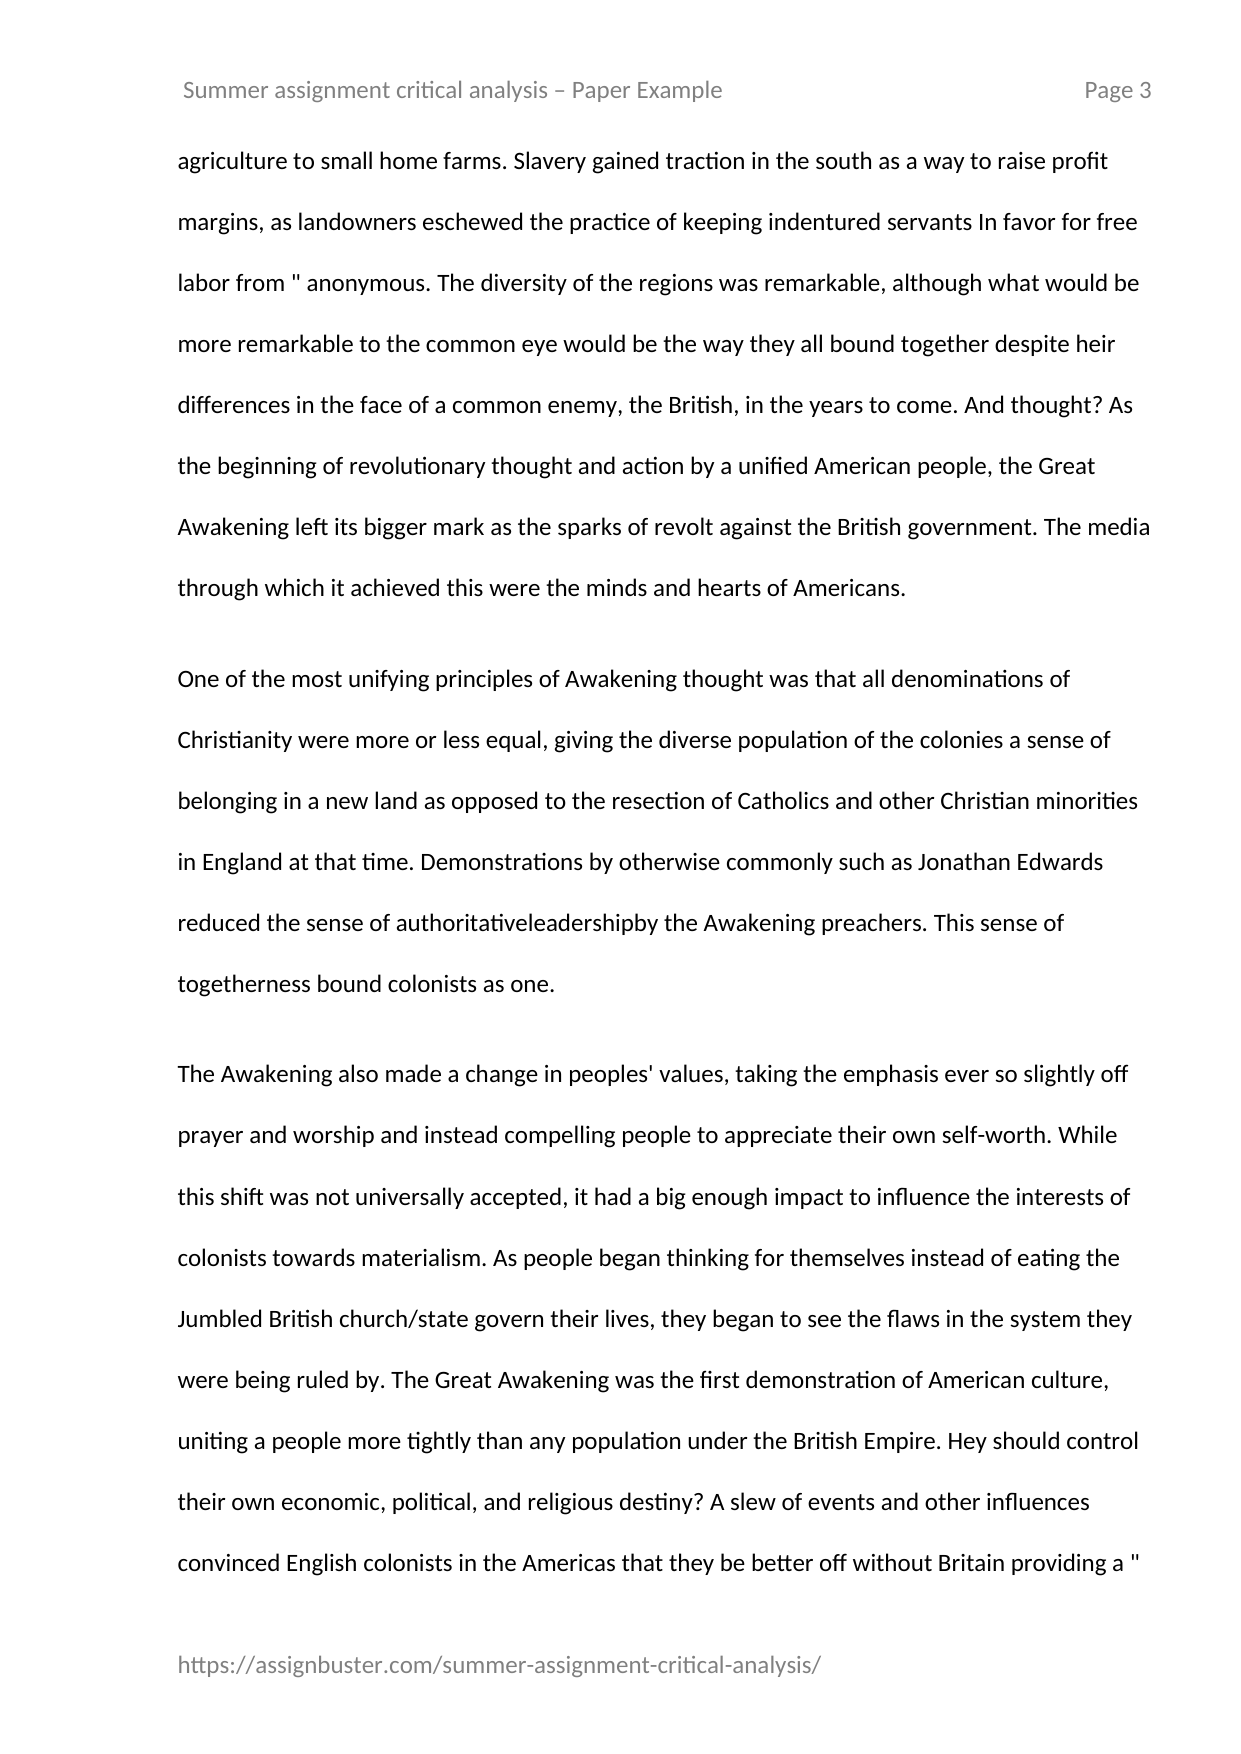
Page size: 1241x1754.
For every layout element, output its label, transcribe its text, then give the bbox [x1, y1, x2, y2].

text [177, 1058, 1152, 1577]
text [177, 145, 1152, 603]
text One of the most unifying principles of Awakening thought was that all denominations of Christianity were more or less equal, giving the diverse population of the colonies a sense of belonging in a new land as opposed to the resection of Catholics and other Christian minorities in England at that time. Demonstrations by otherwise commonly such as Jonathan Edwards reduced the sense of authoritativeleadershipby the Awakening preachers. This sense of togetherness bound colonists as one. [177, 663, 1152, 998]
